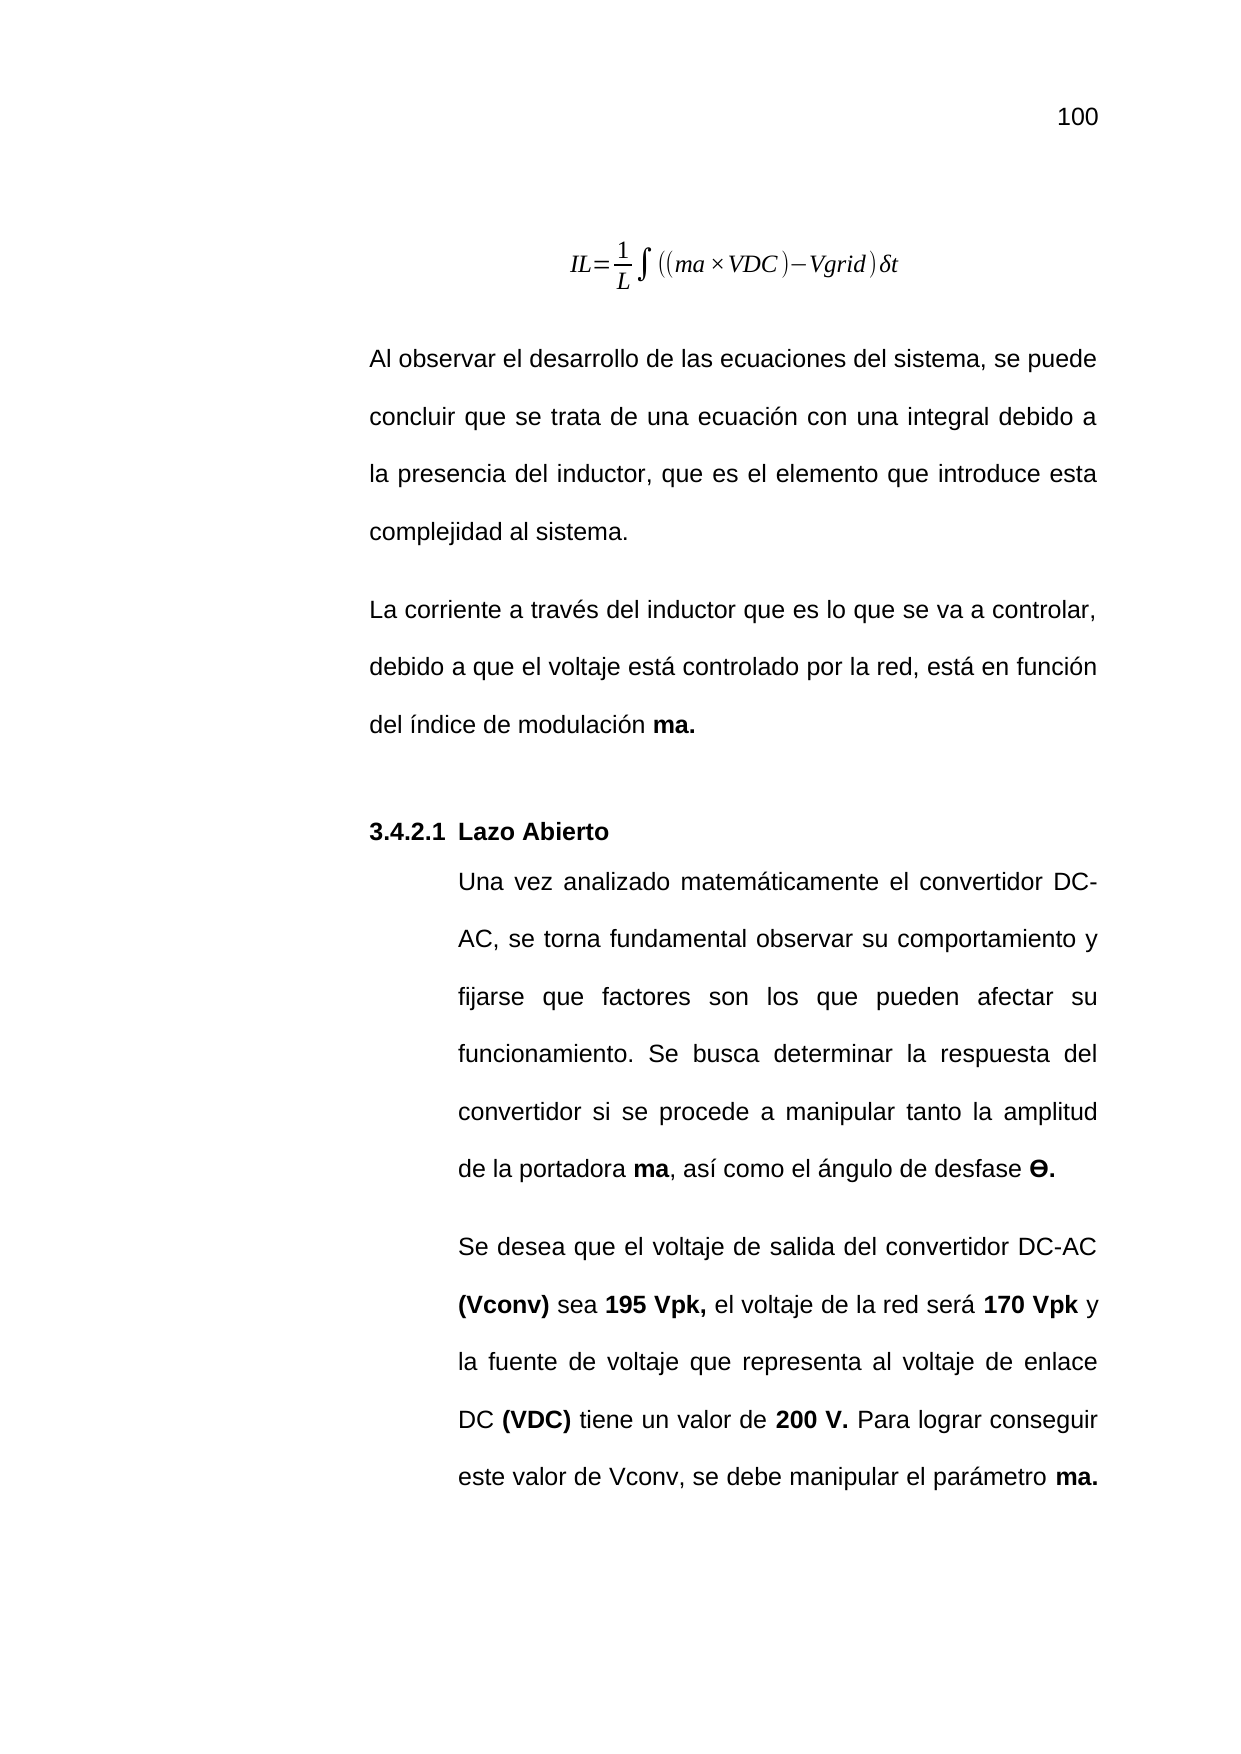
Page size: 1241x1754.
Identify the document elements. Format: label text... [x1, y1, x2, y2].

text 3.4.2.1 Lazo Abierto [369, 817, 1098, 846]
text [458, 1232, 1098, 1491]
text La corriente a través del inductor que es lo que se va a controlar, debido a que el voltaje está controlado por la red, está en función del índice de modulación ma. [369, 595, 1098, 739]
text Una vez analizado matemáticamente el convertidor DC-AC, se torna fundamental observar su comportamiento y fijarse que factores son los que pueden afectar su funcionamiento. Se busca determinar la respuesta del convertidor si se procede a manipular tanto la amplitud de la portadora ma, así como el ángulo de desfase Ɵ. [458, 867, 1098, 1183]
text Al observar el desarrollo de las ecuaciones del sistema, se puede concluir que se trata de una ecuación con una integral debido a la presencia del inductor, que es el elemento que introduce esta complejidad al sistema. [369, 344, 1098, 545]
